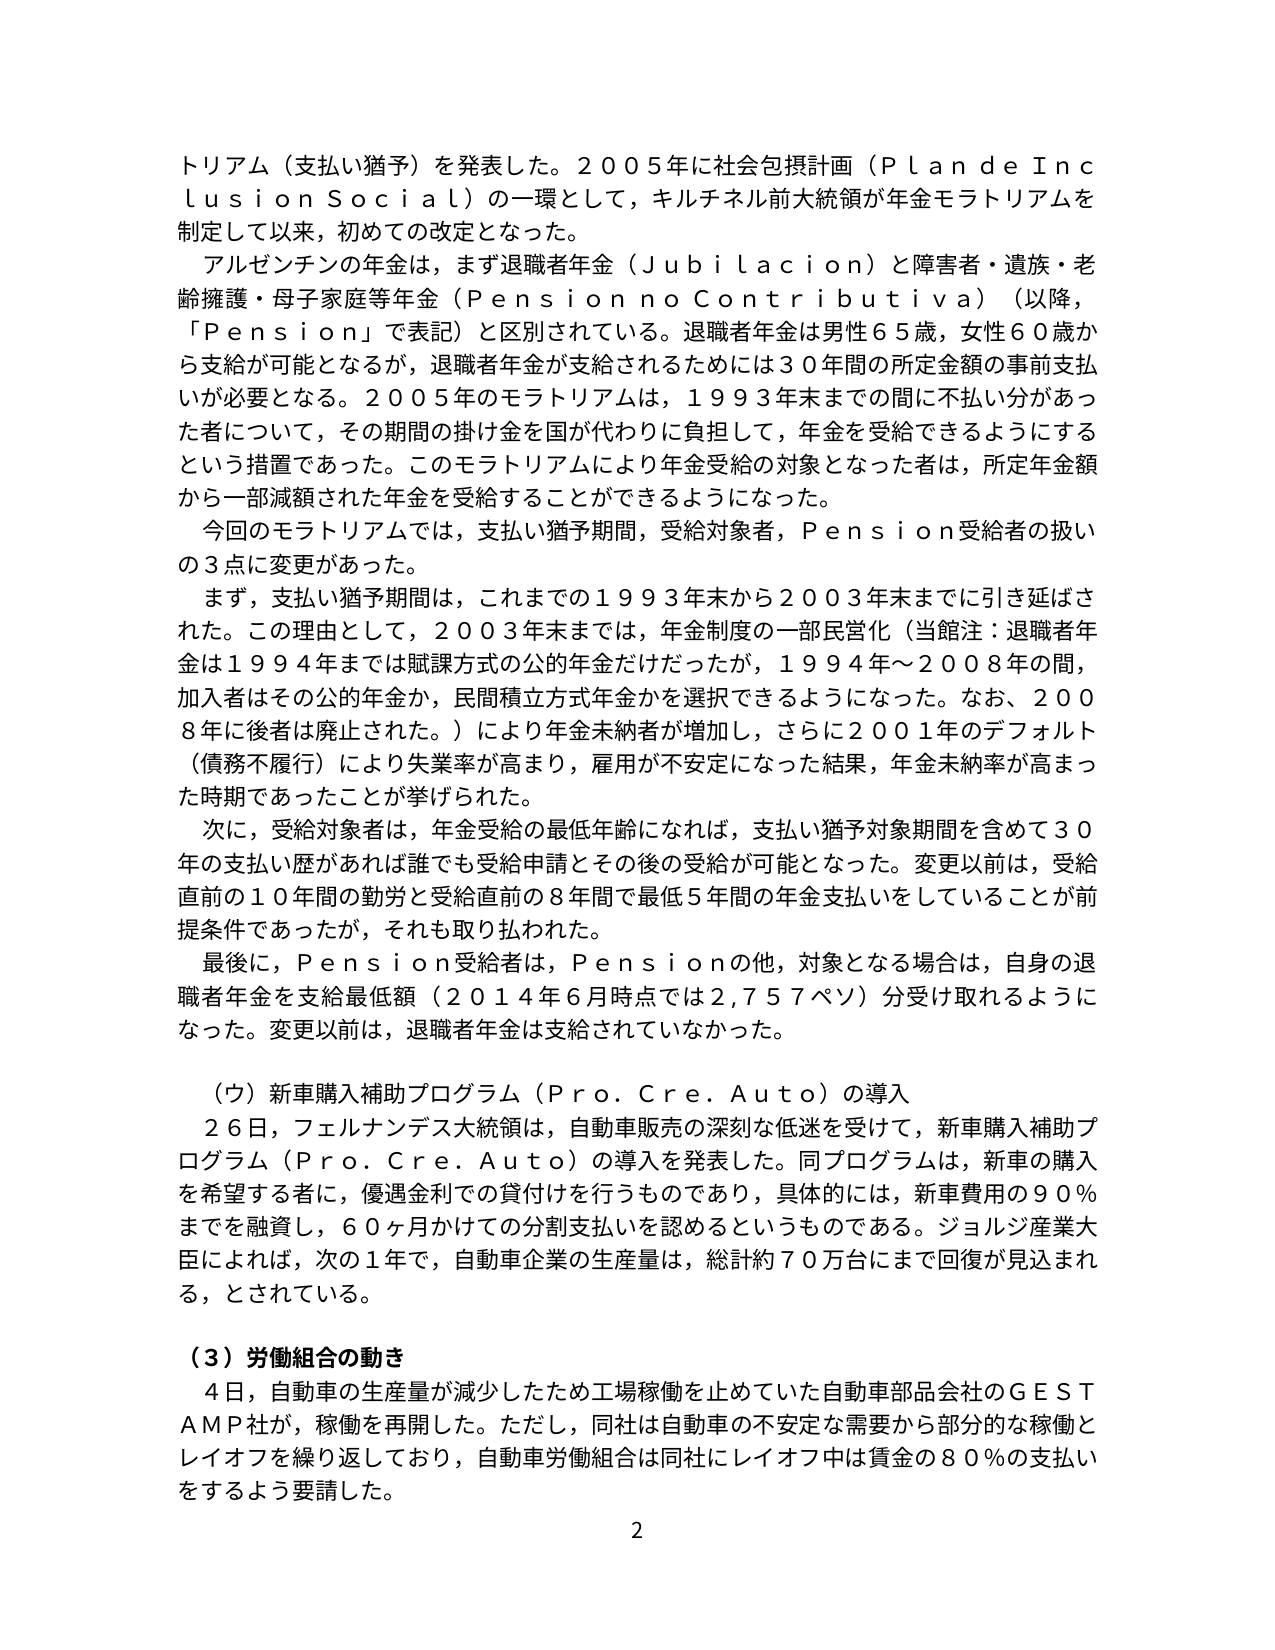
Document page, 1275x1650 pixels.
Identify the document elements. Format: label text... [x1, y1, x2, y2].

text （３）労働組合の動き [177, 1340, 1098, 1373]
text （ウ）新車購入補助プログラム（Ｐｒｏ．Ｃｒｅ．Ａｕｔｏ）の導入 [177, 1076, 1098, 1109]
text ４日，自動車の生産量が減少したため工場稼働を止めていた自動車部品会社のＧＥＳＴＡＭＰ社が，稼働を再開した。ただし，同社は自動車の不安定な需要から部分的な稼働とレイオフを繰り返しており，自動車労働組合は同社にレイオフ中は賃金の８０％の支払いをするよう要請した。 [177, 1373, 1098, 1506]
text ２６日，フェルナンデス大統領は，自動車販売の深刻な低迷を受けて，新車購入補助プログラム（Ｐｒｏ．Ｃｒｅ．Ａｕｔｏ）の導入を発表した。同プログラムは，新車の購入を希望する者に，優遇金利での貸付けを行うものであり，具体的には，新車費用の９０％までを融資し，６０ヶ月かけての分割支払いを認めるというものである。ジョルジ産業大臣によれば，次の１年で，自動車企業の生産量は，総計約７０万台にまで回復が見込まれる，とされている。 [177, 1109, 1098, 1309]
text まず，支払い猶予期間は，これまでの１９９３年末から２００３年末までに引き延ばされた。この理由として，２００３年末までは，年金制度の一部民営化（当館注：退職者年金は１９９４年までは賦課方式の公的年金だけだったが，１９９４年～２００８年の間，加入者はその公的年金か，民間積立方式年金かを選択できるようになった。なお、２００８年に後者は廃止された。）により年金未納者が増加し，さらに２００１年のデフォルト（債務不履行）により失業率が高まり，雇用が不安定になった結果，年金未納率が高まった時期であったことが挙げられた。 [177, 580, 1098, 812]
text アルゼンチンの年金は，まず退職者年金（Ｊｕｂｉｌａｃｉｏｎ）と障害者・遺族・老齢擁護・母子家庭等年金（Ｐｅｎｓｉｏｎ ｎｏ Ｃｏｎｔｒｉｂｕｔｉｖａ）（以降，「Ｐｅｎｓｉｏｎ」で表記）と区別されている。退職者年金は男性６５歳，女性６０歳から支給が可能となるが，退職者年金が支給されるためには３０年間の所定金額の事前支払いが必要となる。２００５年のモラトリアムは，１９９３年末までの間に不払い分があった者について，その期間の掛け金を国が代わりに負担して，年金を受給できるようにするという措置であった。このモラトリアムにより年金受給の対象となった者は，所定年金額から一部減額された年金を受給することができるようになった。 [177, 247, 1098, 513]
text 今回のモラトリアムでは，支払い猶予期間，受給対象者，Ｐｅｎｓｉｏｎ受給者の扱いの３点に変更があった。 [177, 513, 1098, 580]
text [177, 148, 1098, 247]
text 最後に，Ｐｅｎｓｉｏｎ受給者は，Ｐｅｎｓｉｏｎの他，対象となる場合は，自身の退職者年金を支給最低額（２０１４年６月時点では２,７５７ペソ）分受け取れるようになった。変更以前は，退職者年金は支給されていなかった。 [177, 945, 1098, 1045]
text 次に，受給対象者は，年金受給の最低年齢になれば，支払い猶予対象期間を含めて３０年の支払い歴があれば誰でも受給申請とその後の受給が可能となった。変更以前は，受給直前の１０年間の勤労と受給直前の８年間で最低５年間の年金支払いをしていることが前提条件であったが，それも取り払われた。 [177, 812, 1098, 945]
